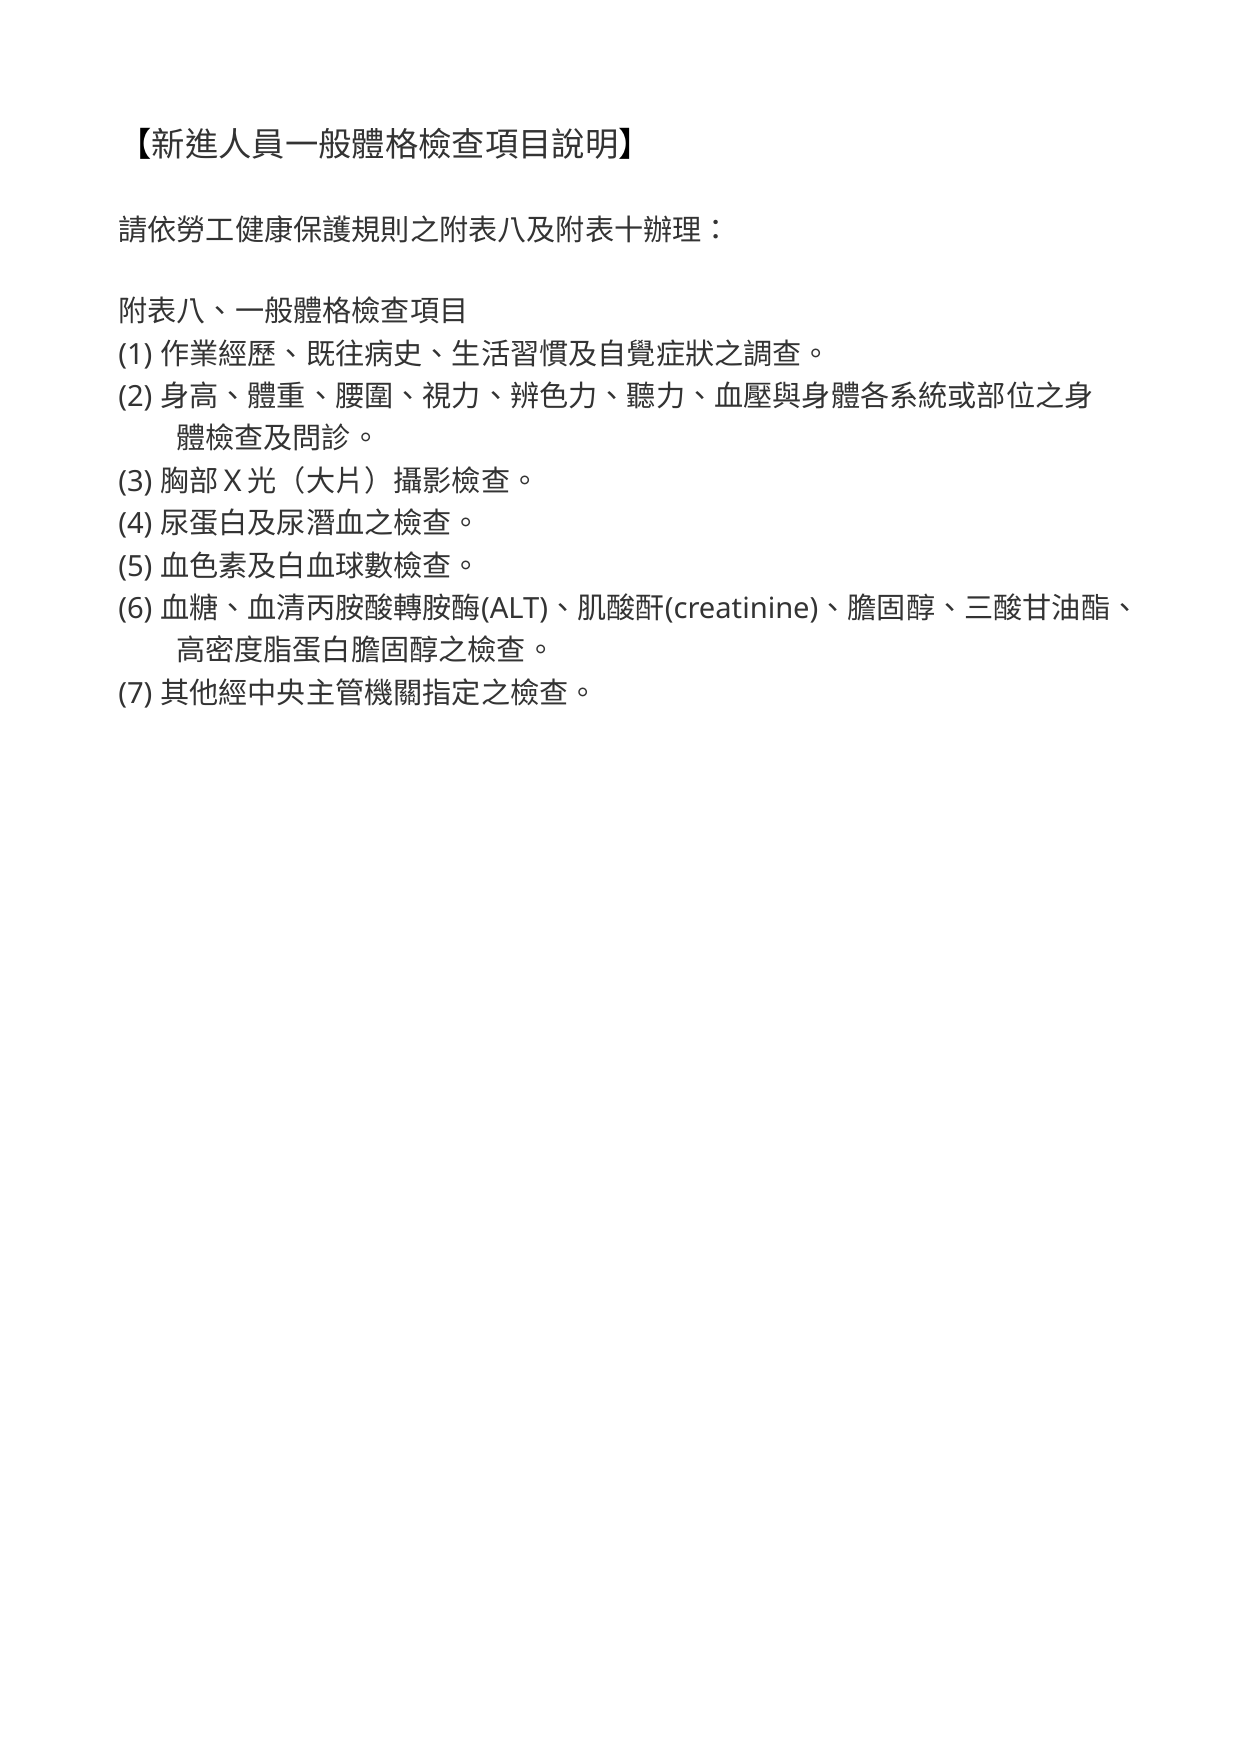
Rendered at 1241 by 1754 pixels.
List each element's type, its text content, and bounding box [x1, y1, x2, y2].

text 請依勞工健康保護規則之附表八及附表十辦理： [118, 206, 1122, 248]
text 附表八、一般體格檢查項目 [118, 288, 1122, 330]
text (3) 胸部Ｘ光（大片）攝影檢查。 [118, 457, 1122, 500]
text (4) 尿蛋白及尿潛血之檢查。 [118, 500, 1122, 542]
text (6) 血糖、血清丙胺酸轉胺酶(ALT)、肌酸酐(creatinine)、膽固醇、三酸甘油酯、高密度脂蛋白膽固醇之檢查。 [118, 584, 1122, 669]
text (1) 作業經歷、既往病史、生活習慣及自覺症狀之調查。 [118, 330, 1122, 373]
text (2) 身高、體重、腰圍、視力、辨色力、聽力、血壓與身體各系統或部位之身體檢查及問診。 [118, 373, 1122, 457]
text (7) 其他經中央主管機關指定之檢查。 [118, 669, 1122, 712]
text (5) 血色素及白血球數檢查。 [118, 542, 1122, 584]
text 【新進人員一般體格檢查項目說明】 [118, 118, 1122, 166]
